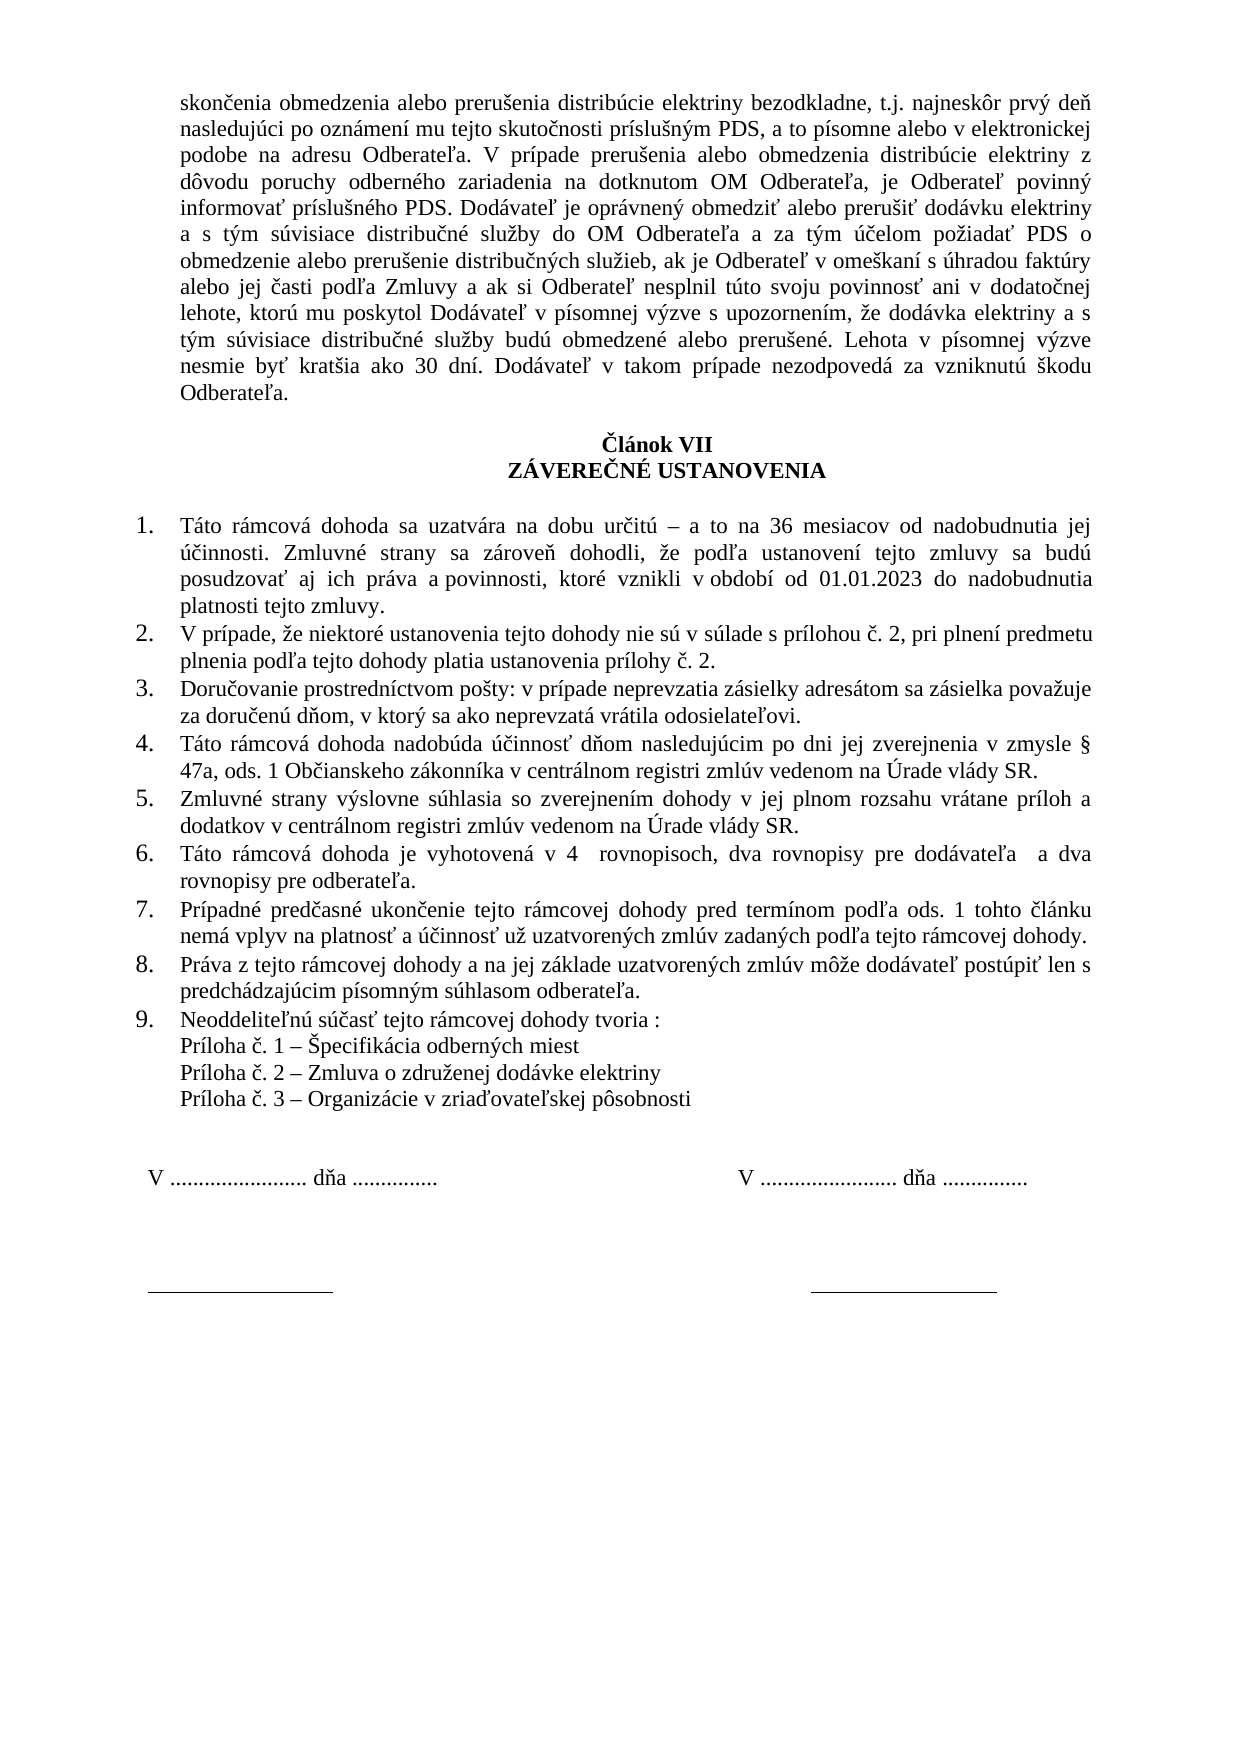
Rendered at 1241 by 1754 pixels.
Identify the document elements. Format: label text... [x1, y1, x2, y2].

list Príloha č. 1 – Špecifikácia odberných miest [180, 1033, 844, 1059]
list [135, 89, 1093, 405]
list Doručovanie prostredníctvom pošty: v prípade neprevzatia zásielky adresátom sa zásielka považuje za doručenú dňom, v ktorý sa ako neprevzatá vrátila odosielateľovi. [135, 673, 1093, 728]
list V prípade, že niektoré ustanovenia tejto dohody nie sú v súlade s prílohou č. 2, pri plnení predmetu plnenia podľa tejto dohody platia ustanovenia prílohy č. 2. [135, 618, 1093, 673]
list Prípadné predčasné ukončenie tejto rámcovej dohody pred termínom podľa ods. 1 tohto článku nemá vplyv na platnosť a účinnosť už uzatvorených zmlúv zadaných podľa tejto rámcovej dohody. [135, 894, 1093, 949]
subtitle Článok VII [446, 431, 795, 458]
list Táto rámcová dohoda nadobúda účinnosť dňom nasledujúcim po dni jej zverejnenia v zmysle § 47a, ods. 1 Občianskeho zákonníka v centrálnom registri zmlúv vedenom na Úrade vlády SR. [135, 728, 1093, 783]
subtitle ZÁVEREČNÉ USTANOVENIA [446, 458, 858, 484]
list Práva z tejto rámcovej dohody a na jej základe uzatvorených zmlúv môže dodávateľ postúpiť len s predchádzajúcim písomným súhlasom odberateľa. [135, 949, 1093, 1004]
list Zmluvné strany výslovne súhlasia so zverejnením dohody v jej plnom rozsahu vrátane príloh a dodatkov v centrálnom registri zmlúv vedenom na Úrade vlády SR. [135, 783, 1093, 838]
text Príloha č. 3 – Organizácie v zriaďovateľskej pôsobnosti [180, 1085, 755, 1112]
list Táto rámcová dohoda sa uzatvára na dobu určitú – a to na 36 mesiacov od nadobudnutia jej účinnosti. Zmluvné strany sa zároveň dohodli, že podľa ustanovení tejto zmluvy sa budú posudzovať aj ich práva a povinnosti, ktoré vznikli v období od 01.01.2023 do nadobudnutia platnosti tejto zmluvy. [135, 510, 1093, 618]
list Táto rámcová dohoda je vyhotovená v 4 rovnopisoch, dva rovnopisy pre dodávateľa a dva rovnopisy pre odberateľa. [135, 838, 1093, 894]
list Neoddeliteľnú súčasť tejto rámcovej dohody tvoria : [135, 1004, 1093, 1033]
text Príloha č. 2 – Zmluva o združenej dodávke elektriny [180, 1059, 755, 1085]
text V ........................ dňa ............... V ........................ dňa ............... [147, 1164, 1105, 1191]
